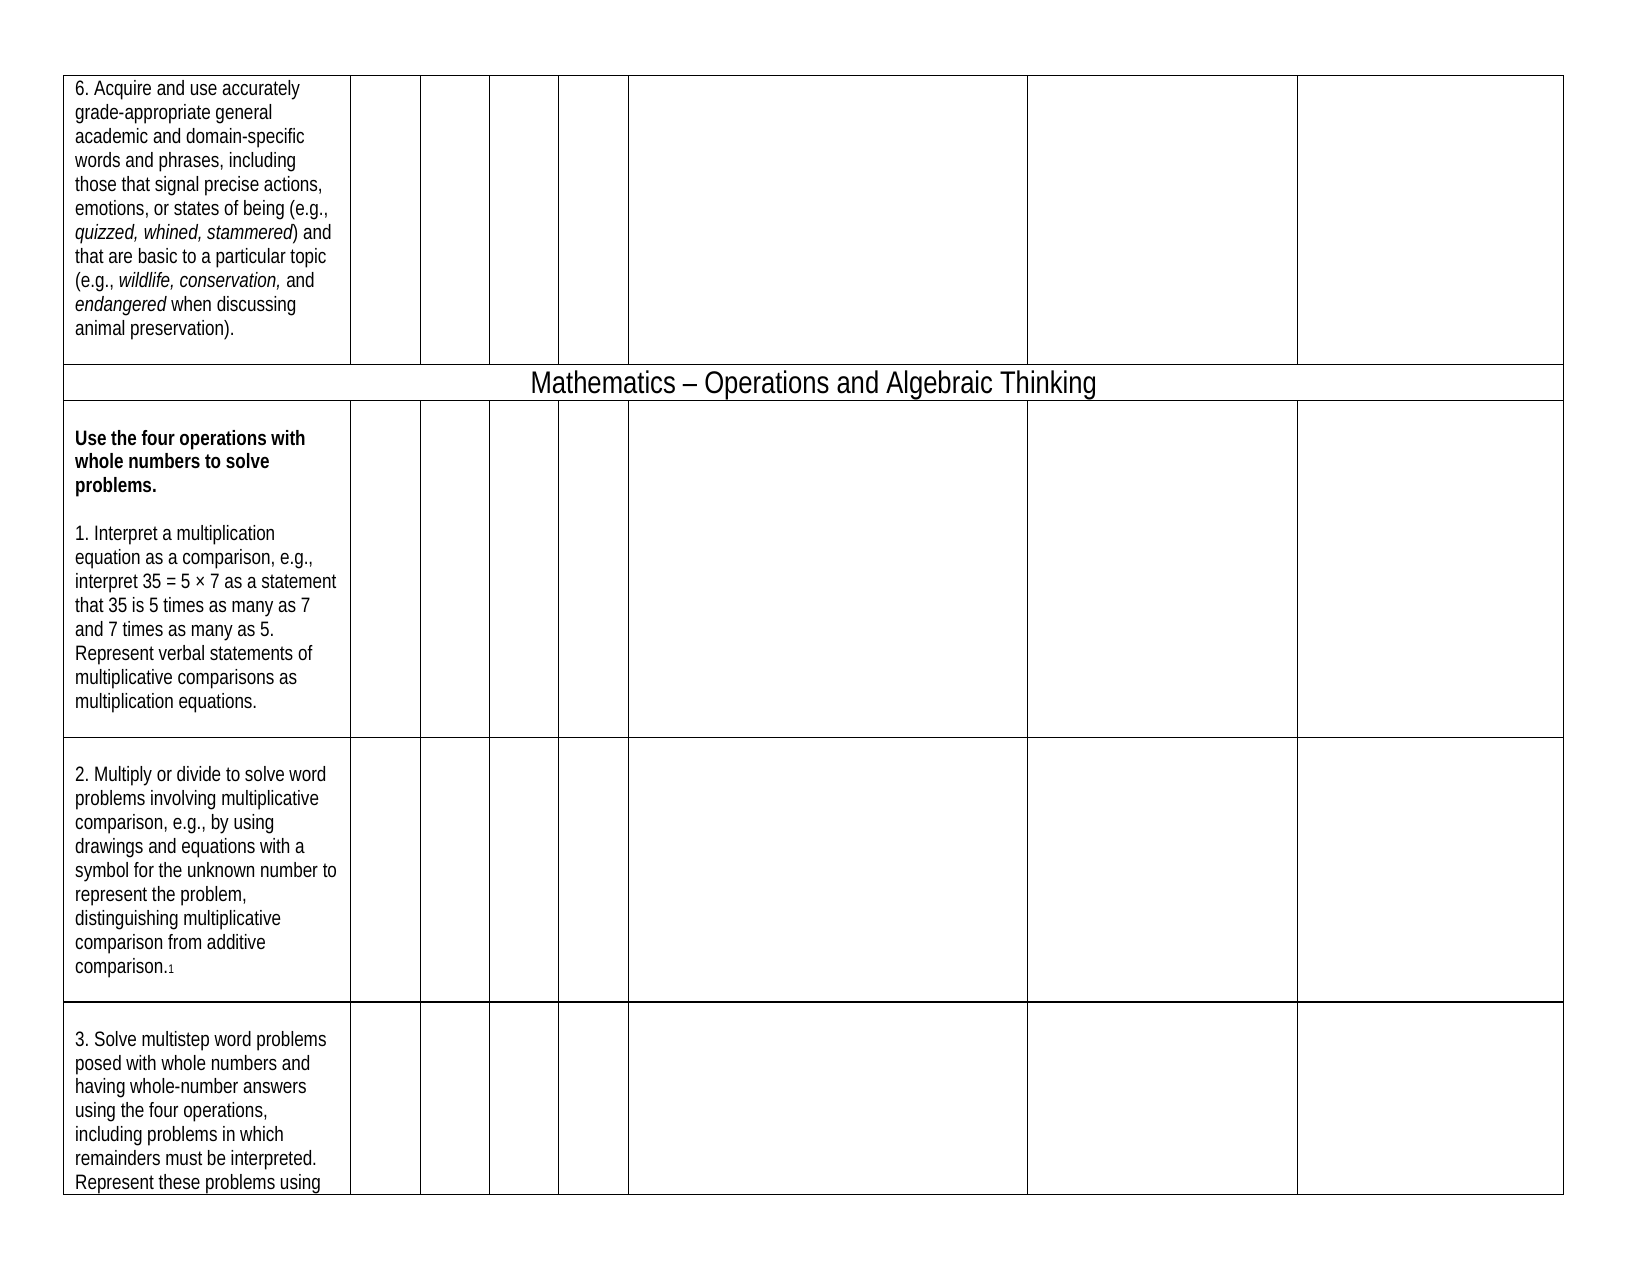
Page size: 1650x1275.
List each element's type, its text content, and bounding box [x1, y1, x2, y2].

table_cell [64, 1003, 350, 1194]
table_cell [1298, 738, 1563, 1001]
table_cell [421, 1003, 489, 1194]
table_cell [490, 401, 558, 737]
table_cell [1298, 401, 1563, 737]
table_cell [1028, 738, 1297, 1001]
table_cell [1298, 1003, 1563, 1194]
table_cell [629, 76, 1027, 363]
table_cell [629, 738, 1027, 1001]
table_cell [629, 401, 1027, 737]
table_cell [351, 76, 420, 363]
table_cell [1028, 1003, 1297, 1194]
table_cell Mathematics – Operations and Algebraic Thinking [64, 365, 1563, 400]
table_cell [351, 738, 420, 1001]
table_cell [1298, 76, 1563, 363]
table_cell [490, 76, 558, 363]
table_cell [559, 738, 628, 1001]
table_cell [490, 1003, 558, 1194]
table_cell [421, 76, 489, 363]
table_cell [559, 401, 628, 737]
table_cell 2. Multiply or divide to solve word problems involving multiplicative comparison, e.g., by using drawings and equations with a symbol for the unknown number to represent the problem, distinguishing multiplicative comparison from additive comparison.1 [64, 738, 350, 1001]
table_cell [351, 1003, 420, 1194]
table_cell [1028, 76, 1297, 363]
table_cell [64, 76, 350, 363]
table_cell [351, 401, 420, 737]
table_cell [490, 738, 558, 1001]
table_cell [421, 401, 489, 737]
table_cell [629, 1003, 1027, 1194]
table_cell [559, 76, 628, 363]
table_cell [421, 738, 489, 1001]
table_cell Use the four operations with whole numbers to solve problems. 1. Interpret a multiplication equation as a comparison, e.g., interpret 35 = 5 × 7 as a statement that 35 is 5 times as many as 7 and 7 times as many as 5. Represent verbal statements of multiplicative comparisons as multiplication equations. [64, 401, 350, 737]
table_cell [559, 1003, 628, 1194]
table_cell [1028, 401, 1297, 737]
